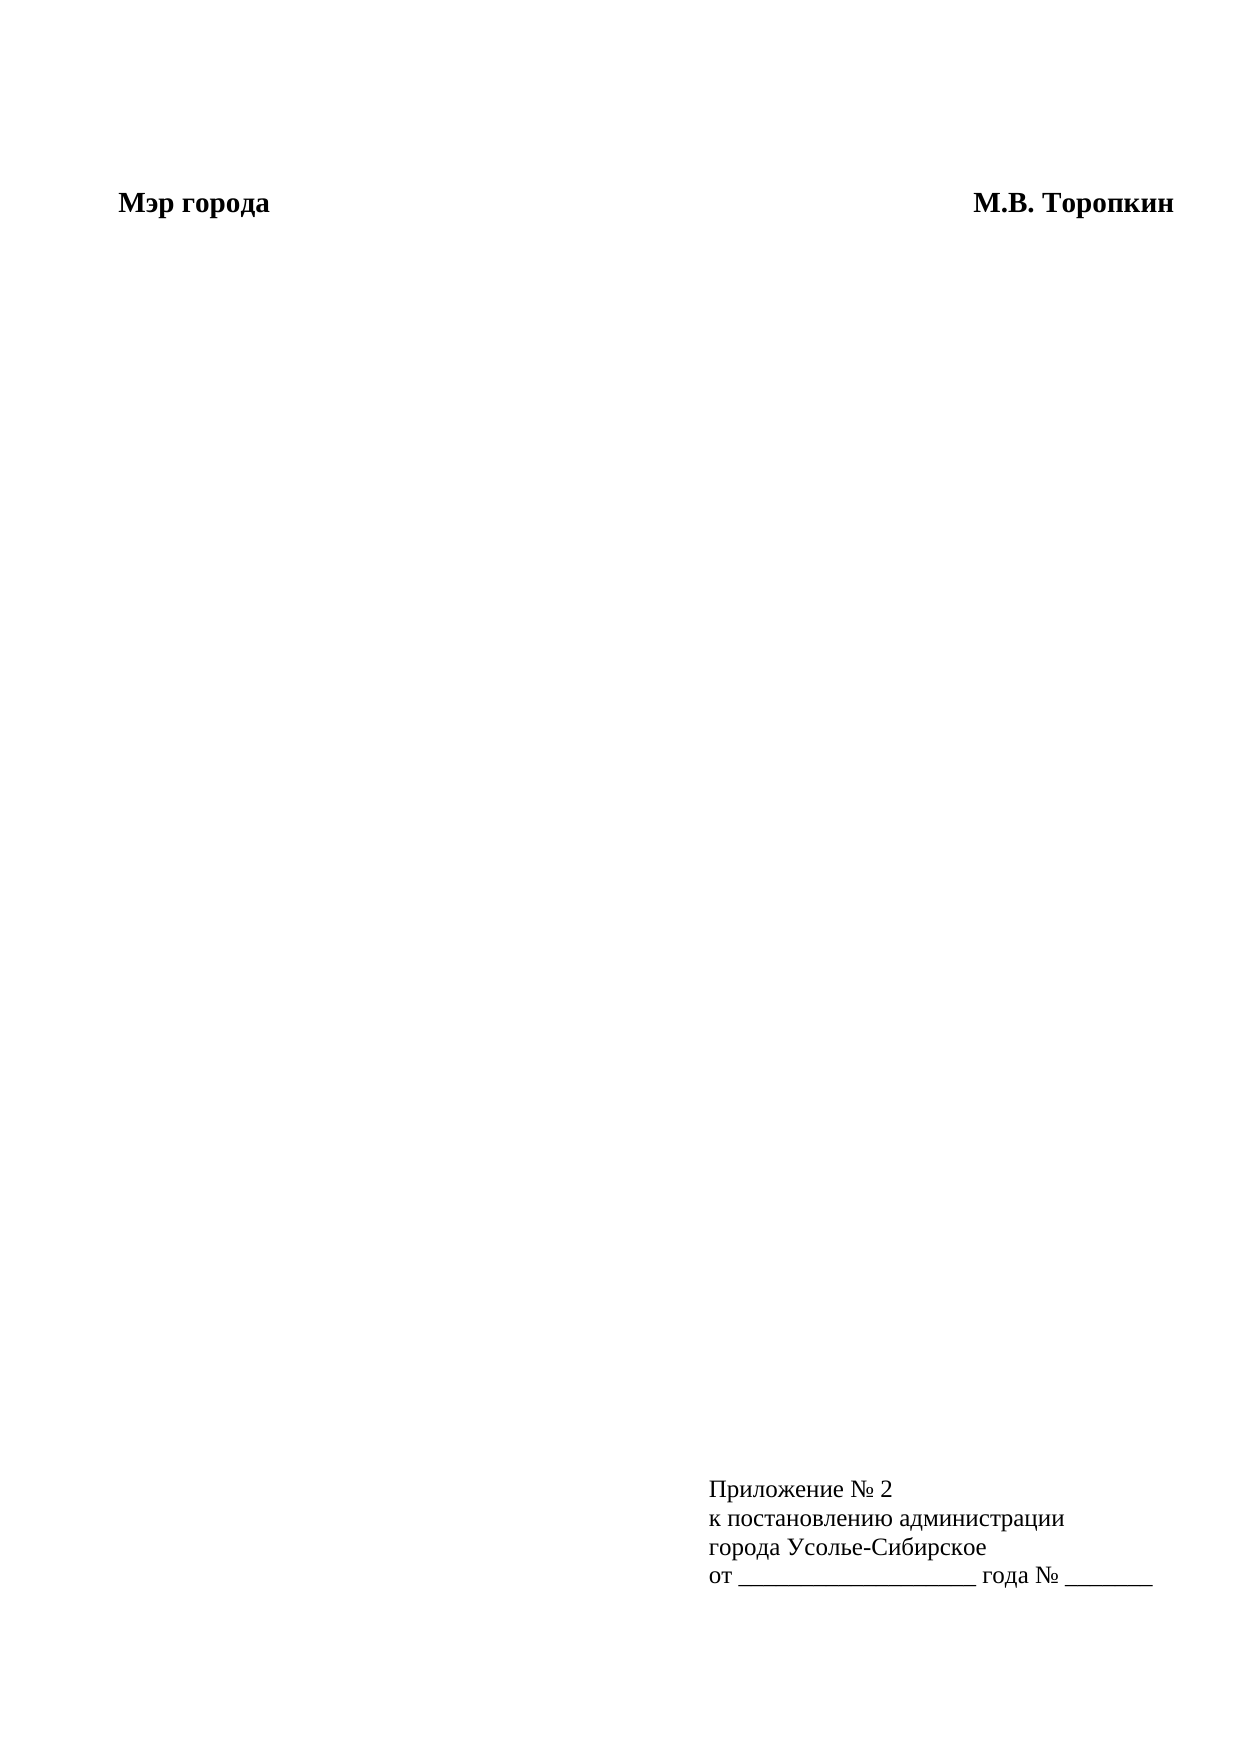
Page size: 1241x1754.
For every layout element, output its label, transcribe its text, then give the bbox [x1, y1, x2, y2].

text от ___________________ года № _______ [709, 1560, 1181, 1589]
text Мэр города М.В. Торопкин [118, 185, 1181, 219]
text Приложение № 2 [709, 1474, 1181, 1503]
text города Усолье-Сибирское [709, 1532, 1181, 1560]
text к постановлению администрации [709, 1503, 1181, 1532]
